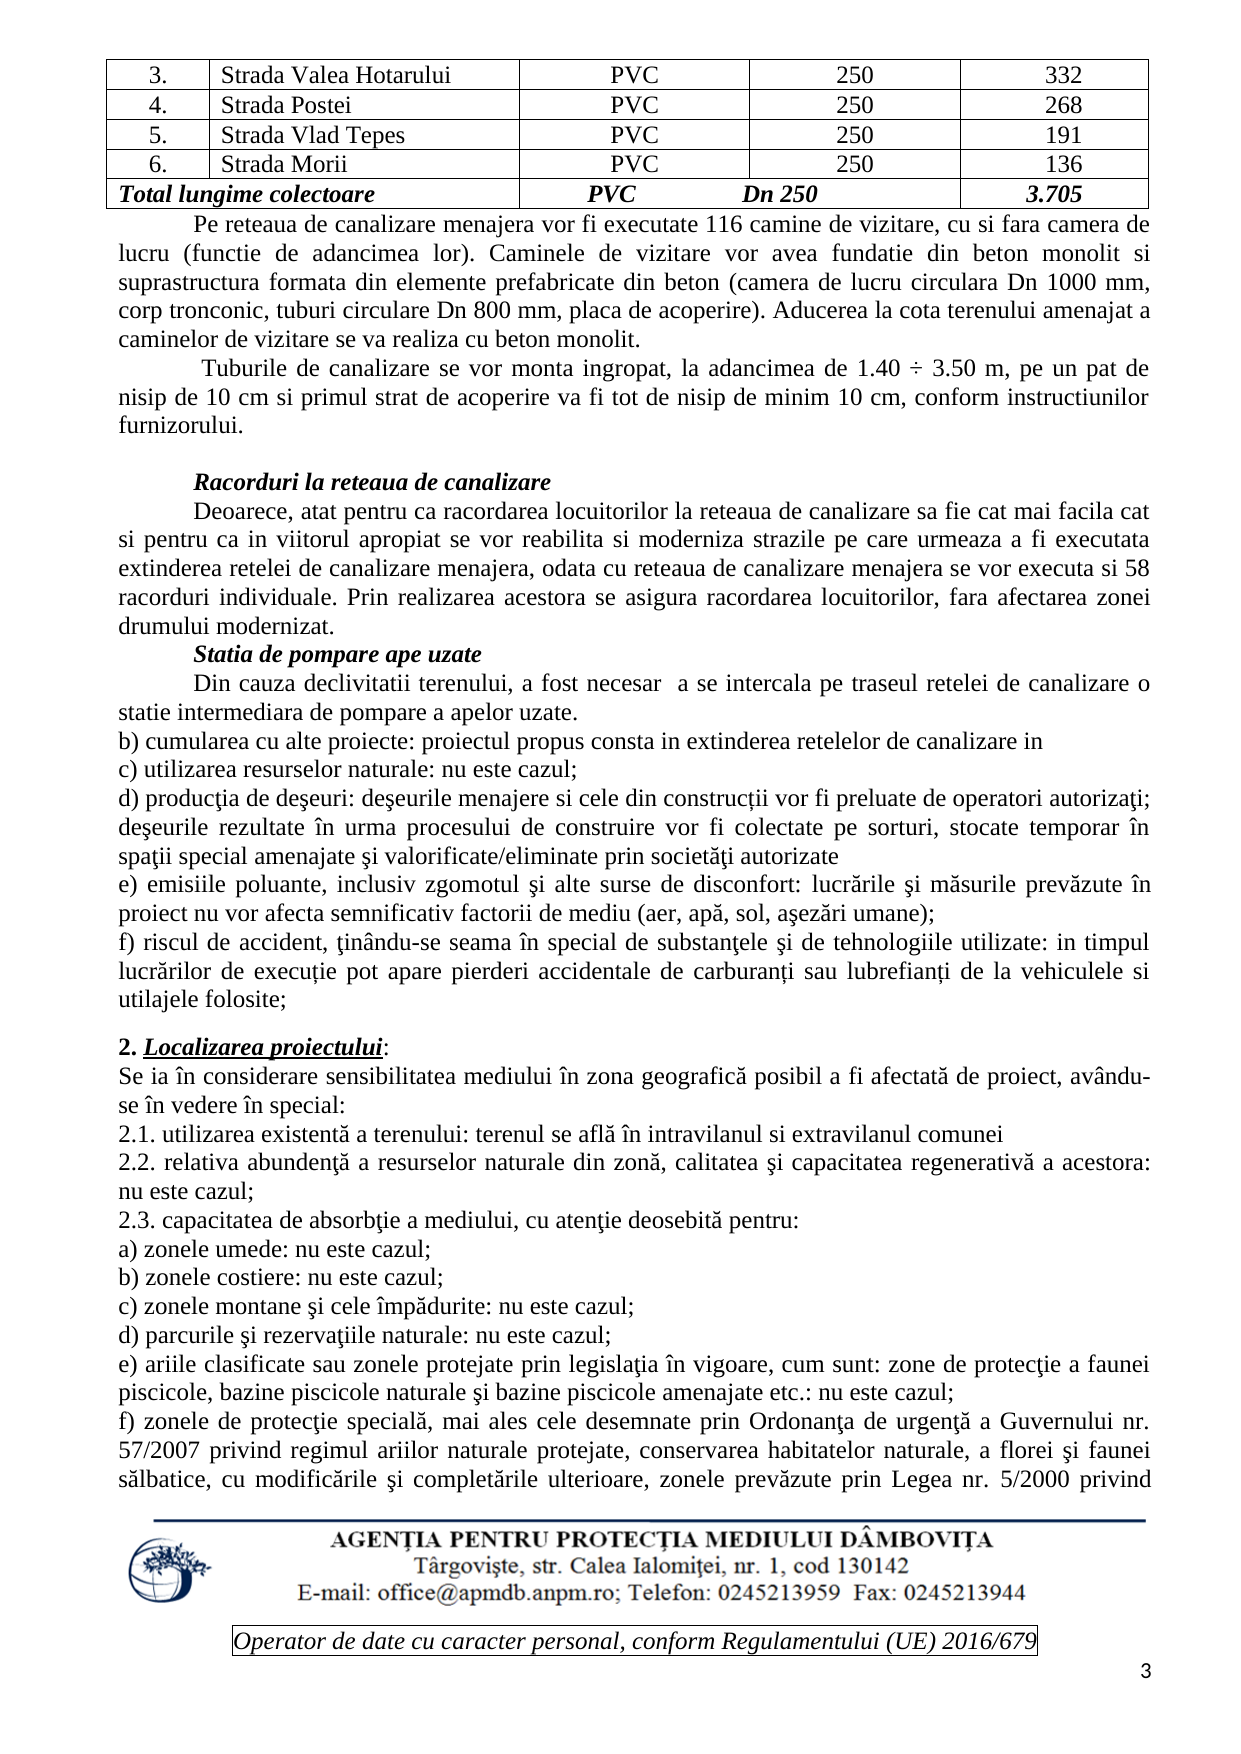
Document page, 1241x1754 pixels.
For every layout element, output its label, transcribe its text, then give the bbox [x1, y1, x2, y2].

table_cell 6. [107, 150, 209, 178]
table_cell 4. [107, 90, 209, 119]
text b) cumularea cu alte proiecte: proiectul propus consta in extinderea retelelor de canalizare in [118, 726, 1152, 754]
text Tuburile de canalizare se vor monta ingropat, la adancimea de 1.40 ÷ 3.50 m, pe un pat de nisip de 10 cm si primul strat de acoperire va fi tot de nisip de minim 10 cm, conform instructiunilor furnizorului. [118, 353, 1152, 439]
text Din cauza declivitatii terenului, a fost necesar a se intercala pe traseul retelei de canalizare o statie intermediara de pompare a apelor uzate. [118, 668, 1152, 726]
text a) zonele umede: nu este cazul; [118, 1234, 1152, 1262]
text b) zonele costiere: nu este cazul; [118, 1262, 1152, 1291]
table_cell PVC Dn 250 [520, 179, 960, 208]
table_cell 191 [961, 120, 1148, 148]
text d) parcurile şi rezervaţiile naturale: nu este cazul; [118, 1320, 1152, 1349]
table_cell 268 [961, 90, 1148, 119]
table_cell PVC [520, 90, 749, 119]
text e) emisiile poluante, inclusiv zgomotul şi alte surse de disconfort: lucrările şi măsurile prevăzute în proiect nu vor afecta semnificativ factorii de mediu (aer, apă, sol, aşezări umane); [118, 869, 1152, 927]
text c) utilizarea resurselor naturale: nu este cazul; [118, 754, 1152, 783]
table_cell 250 [750, 60, 960, 89]
text 2. Localizarea proiectului: [118, 1032, 1152, 1061]
table_cell 5. [107, 120, 209, 148]
text 2.1. utilizarea existentă a terenului: terenul se află în intravilanul si extravilanul comunei [118, 1119, 1152, 1147]
text Statia de pompare ape uzate [118, 639, 1152, 668]
table_cell PVC [520, 150, 749, 178]
text Pe reteaua de canalizare menajera vor fi executate 116 camine de vizitare, cu si fara camera de lucru (functie de adancimea lor). Caminele de vizitare vor avea fundatie din beton monolit si suprastructura formata din elemente prefabricate din beton (camera de lucru circulara Dn 1000 mm, corp tronconic, tuburi circulare Dn 800 mm, placa de acoperire). Aducerea la cota terenului amenajat a caminelor de vizitare se va realiza cu beton monolit. [118, 209, 1152, 353]
text Racorduri la reteaua de canalizare [118, 467, 1152, 496]
text e) ariile clasificate sau zonele protejate prin legislaţia în vigoare, cum sunt: zone de protecţie a faunei piscicole, bazine piscicole naturale şi bazine piscicole amenajate etc.: nu este cazul; [118, 1349, 1152, 1406]
table_cell 3. [107, 60, 209, 89]
table_cell Strada Morii [210, 150, 519, 178]
text 2.3. capacitatea de absorbţie a mediului, cu atenţie deosebită pentru: [118, 1205, 1152, 1234]
text 2.2. relativa abundenţă a resurselor naturale din zonă, calitatea şi capacitatea regenerativă a acestora: nu este cazul; [118, 1147, 1152, 1205]
text Se ia în considerare sensibilitatea mediului în zona geografică posibil a fi afectată de proiect, avându-se în vedere în special: [118, 1061, 1152, 1119]
table_cell 332 [961, 60, 1148, 89]
text Deoarece, atat pentru ca racordarea locuitorilor la reteaua de canalizare sa fie cat mai facila cat si pentru ca in viitorul apropiat se vor reabilita si moderniza strazile pe care urmeaza a fi executata extinderea retelei de canalizare menajera, odata cu reteaua de canalizare menajera se vor executa si 58 racorduri individuale. Prin realizarea acestora se asigura racordarea locuitorilor, fara afectarea zonei drumului modernizat. [118, 496, 1152, 639]
table_cell 250 [750, 90, 960, 119]
table_cell Strada Postei [210, 90, 519, 119]
text c) zonele montane şi cele împădurite: nu este cazul; [118, 1291, 1152, 1320]
table_cell 3.705 [961, 179, 1148, 208]
table_cell 250 [750, 120, 960, 148]
table_cell 136 [961, 150, 1148, 178]
text f) riscul de accident, ţinându-se seama în special de substanţele şi de tehnologiile utilizate: in timpul lucrărilor de execuție pot apare pierderi accidentale de carburanți sau lubrefianți de la vehiculele si utilajele folosite; [118, 927, 1152, 1013]
table_cell Strada Valea Hotarului [210, 60, 519, 89]
table_cell PVC [520, 60, 749, 89]
table_cell PVC [520, 120, 749, 148]
table_cell 250 [750, 150, 960, 178]
table_cell Total lungime colectoare [107, 179, 519, 208]
picture [123, 1512, 1147, 1626]
table_cell Strada Vlad Tepes [210, 120, 519, 148]
text d) producţia de deşeuri: deşeurile menajere si cele din construcții vor fi preluate de operatori autorizaţi; deşeurile rezultate în urma procesului de construire vor fi colectate pe sorturi, stocate temporar în spaţii special amenajate şi valorificate/eliminate prin societăţi autorizate [118, 783, 1152, 869]
